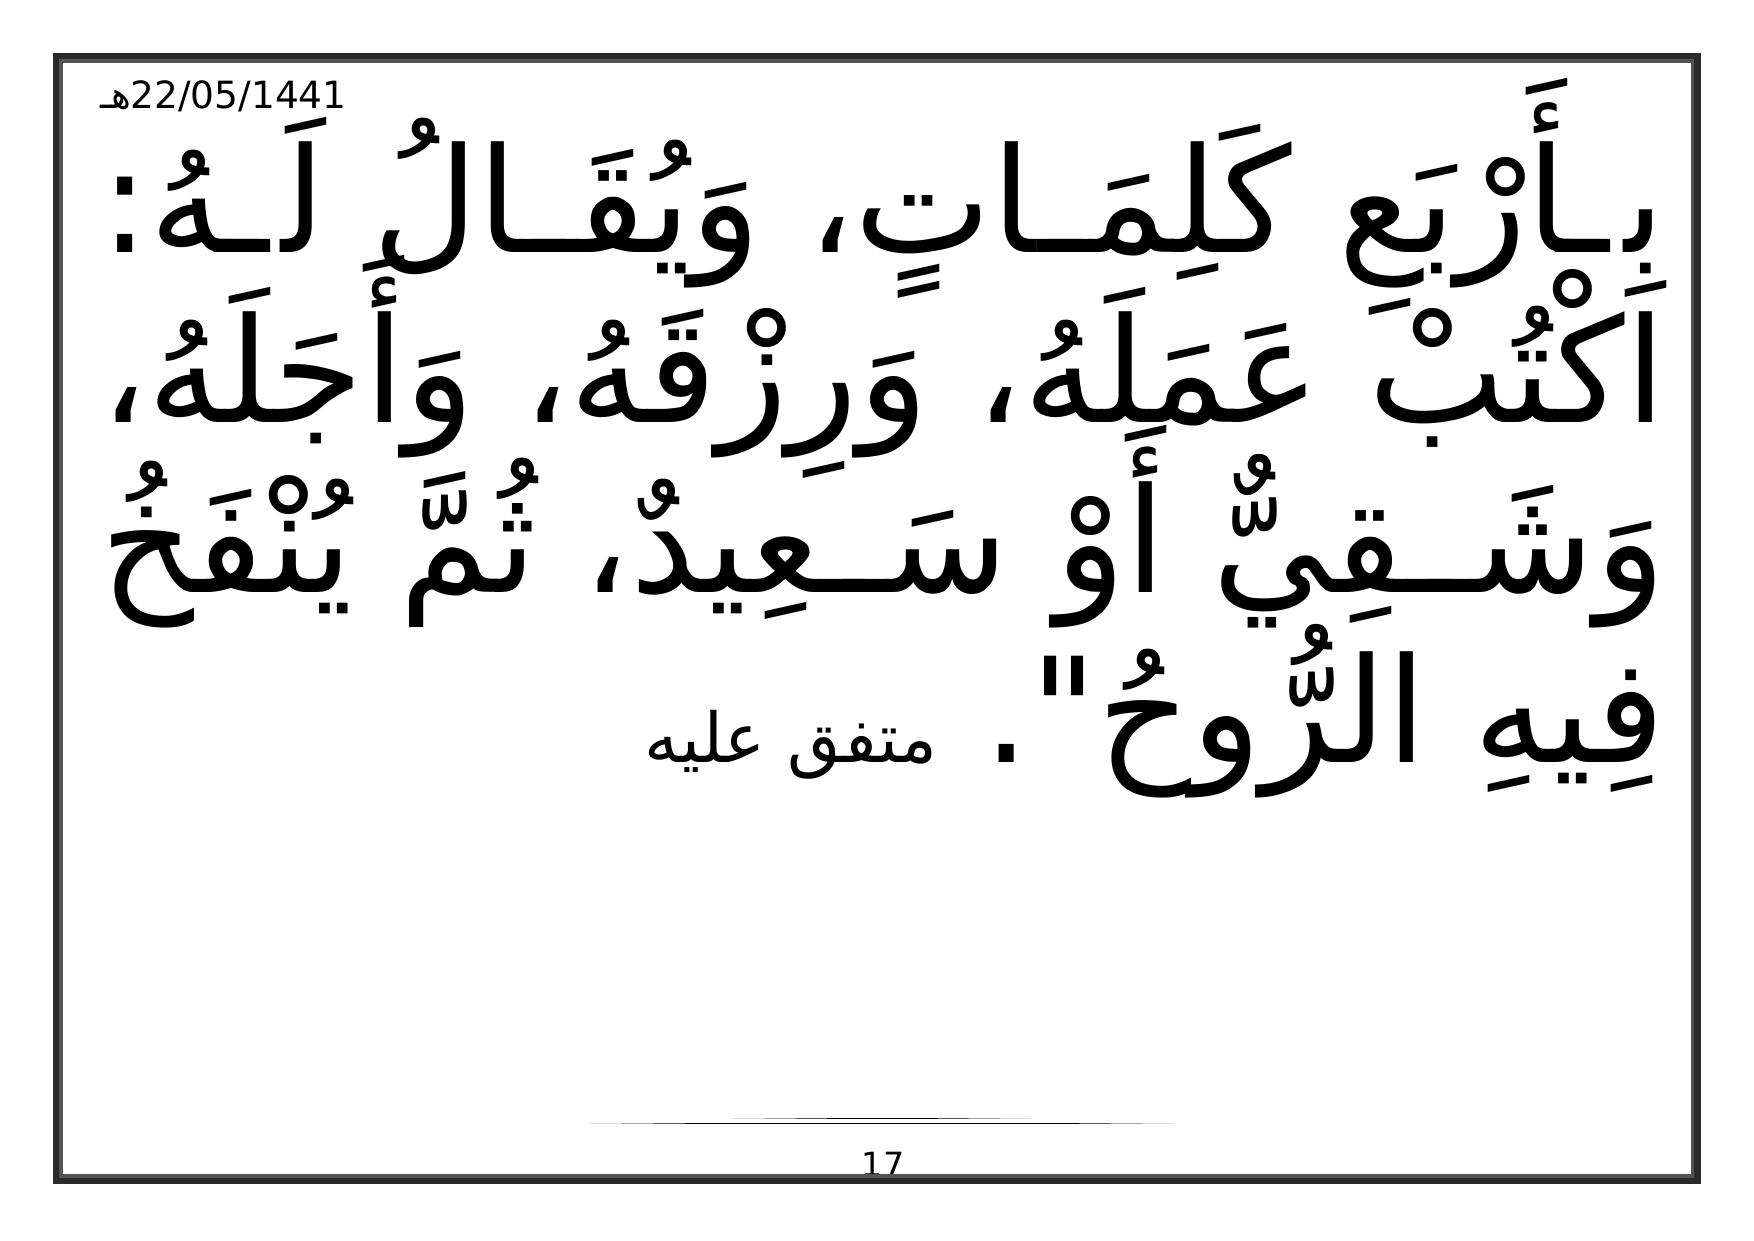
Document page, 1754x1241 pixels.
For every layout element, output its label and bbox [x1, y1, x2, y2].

text [100, 117, 1665, 797]
